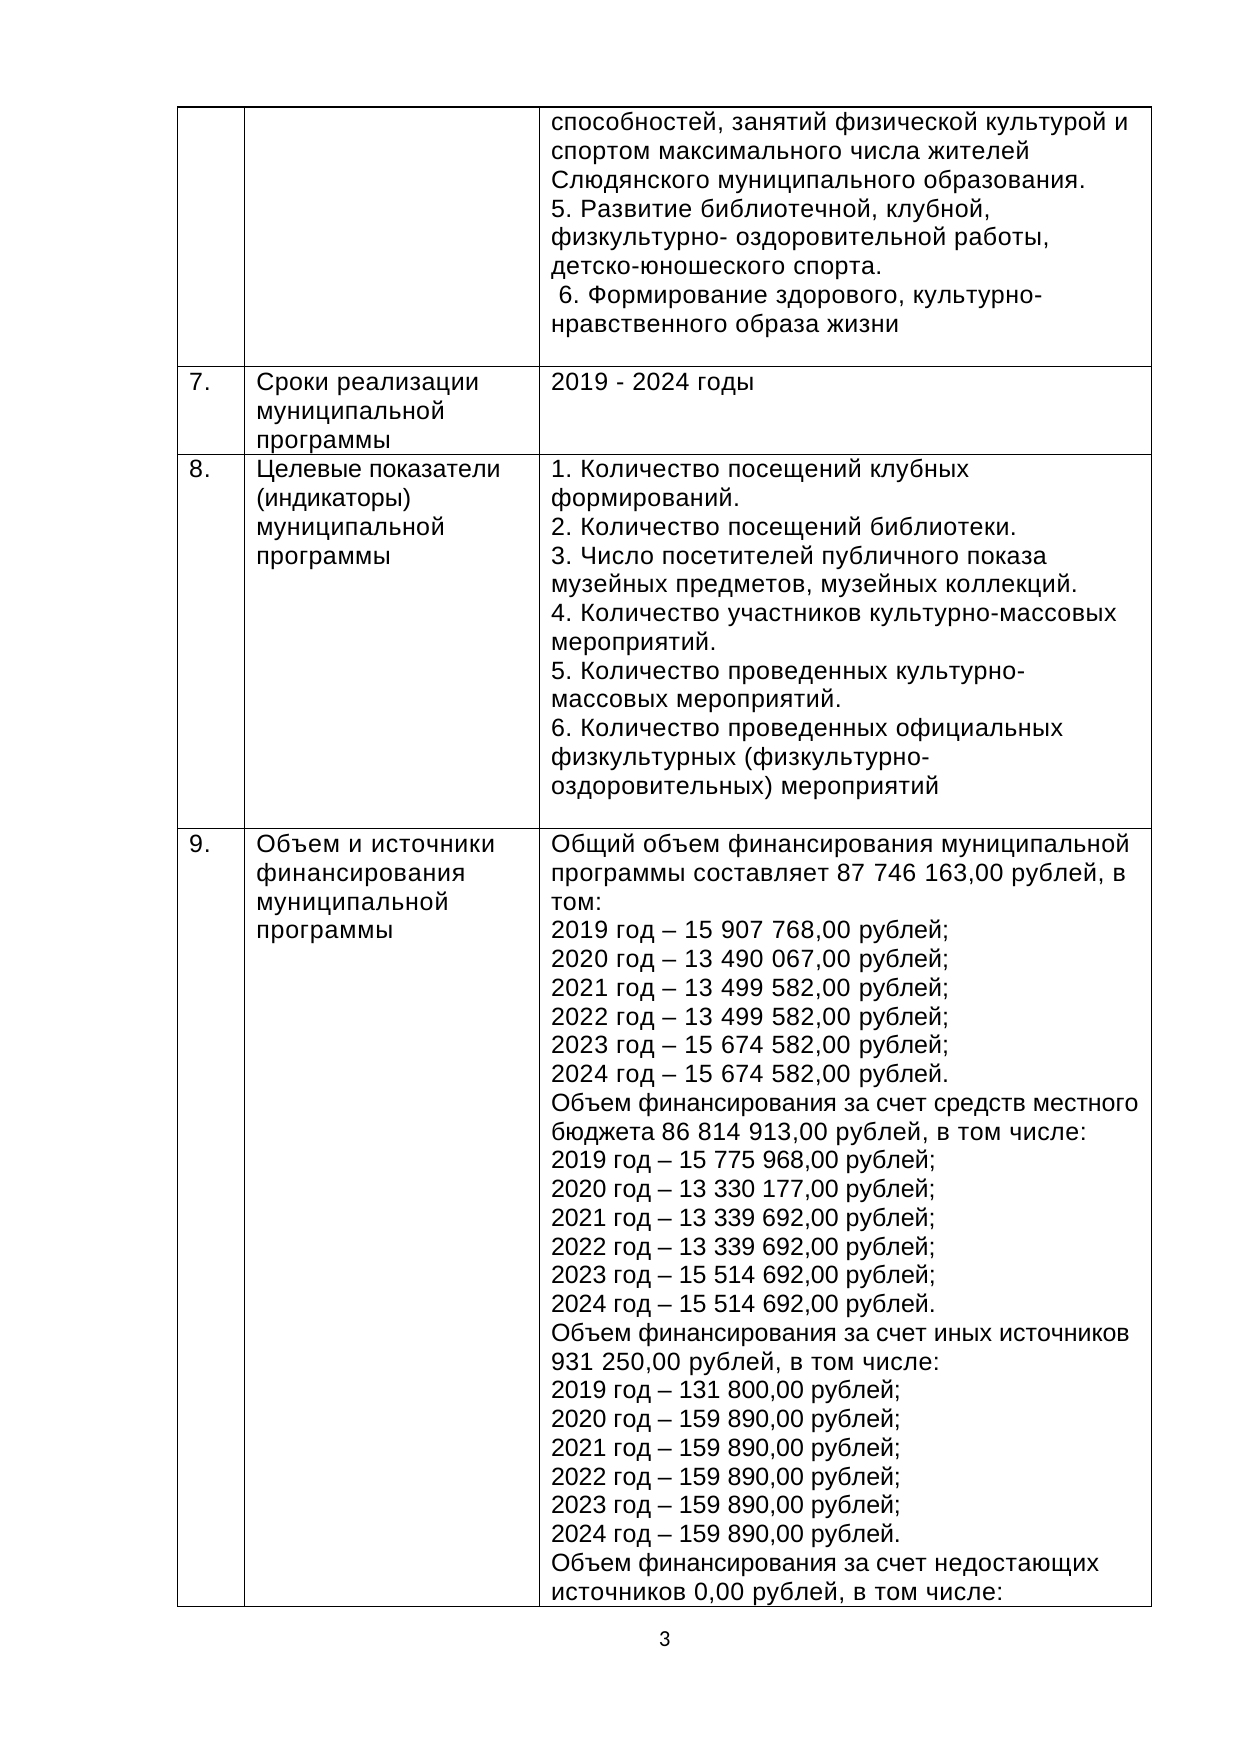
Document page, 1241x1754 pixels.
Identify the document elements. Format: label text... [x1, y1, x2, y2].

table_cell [540, 829, 1151, 1606]
table_cell Целевые показатели (индикаторы) муниципальной программы [245, 455, 539, 828]
table_cell 1. Количество посещений клубных формирований. 2. Количество посещений библиотеки. 3. Число посетителей публичного показа музейных предметов, музейных коллекций. 4. Количество участников культурно-массовых мероприятий. 5. Количество проведенных культурно-массовых мероприятий. 6. Количество проведенных официальных физкультурных (физкультурно-оздоровительных) мероприятий [540, 455, 1151, 828]
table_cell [245, 108, 539, 366]
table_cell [540, 108, 1151, 366]
table_cell 7. [178, 367, 244, 453]
table_cell 9. [178, 829, 244, 1606]
table_cell 8. [178, 455, 244, 828]
table_cell 2019 - 2024 годы [540, 367, 1151, 453]
table_cell Сроки реализации муниципальной программы [245, 367, 539, 453]
table_cell 6. [178, 108, 244, 366]
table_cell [245, 829, 539, 1606]
